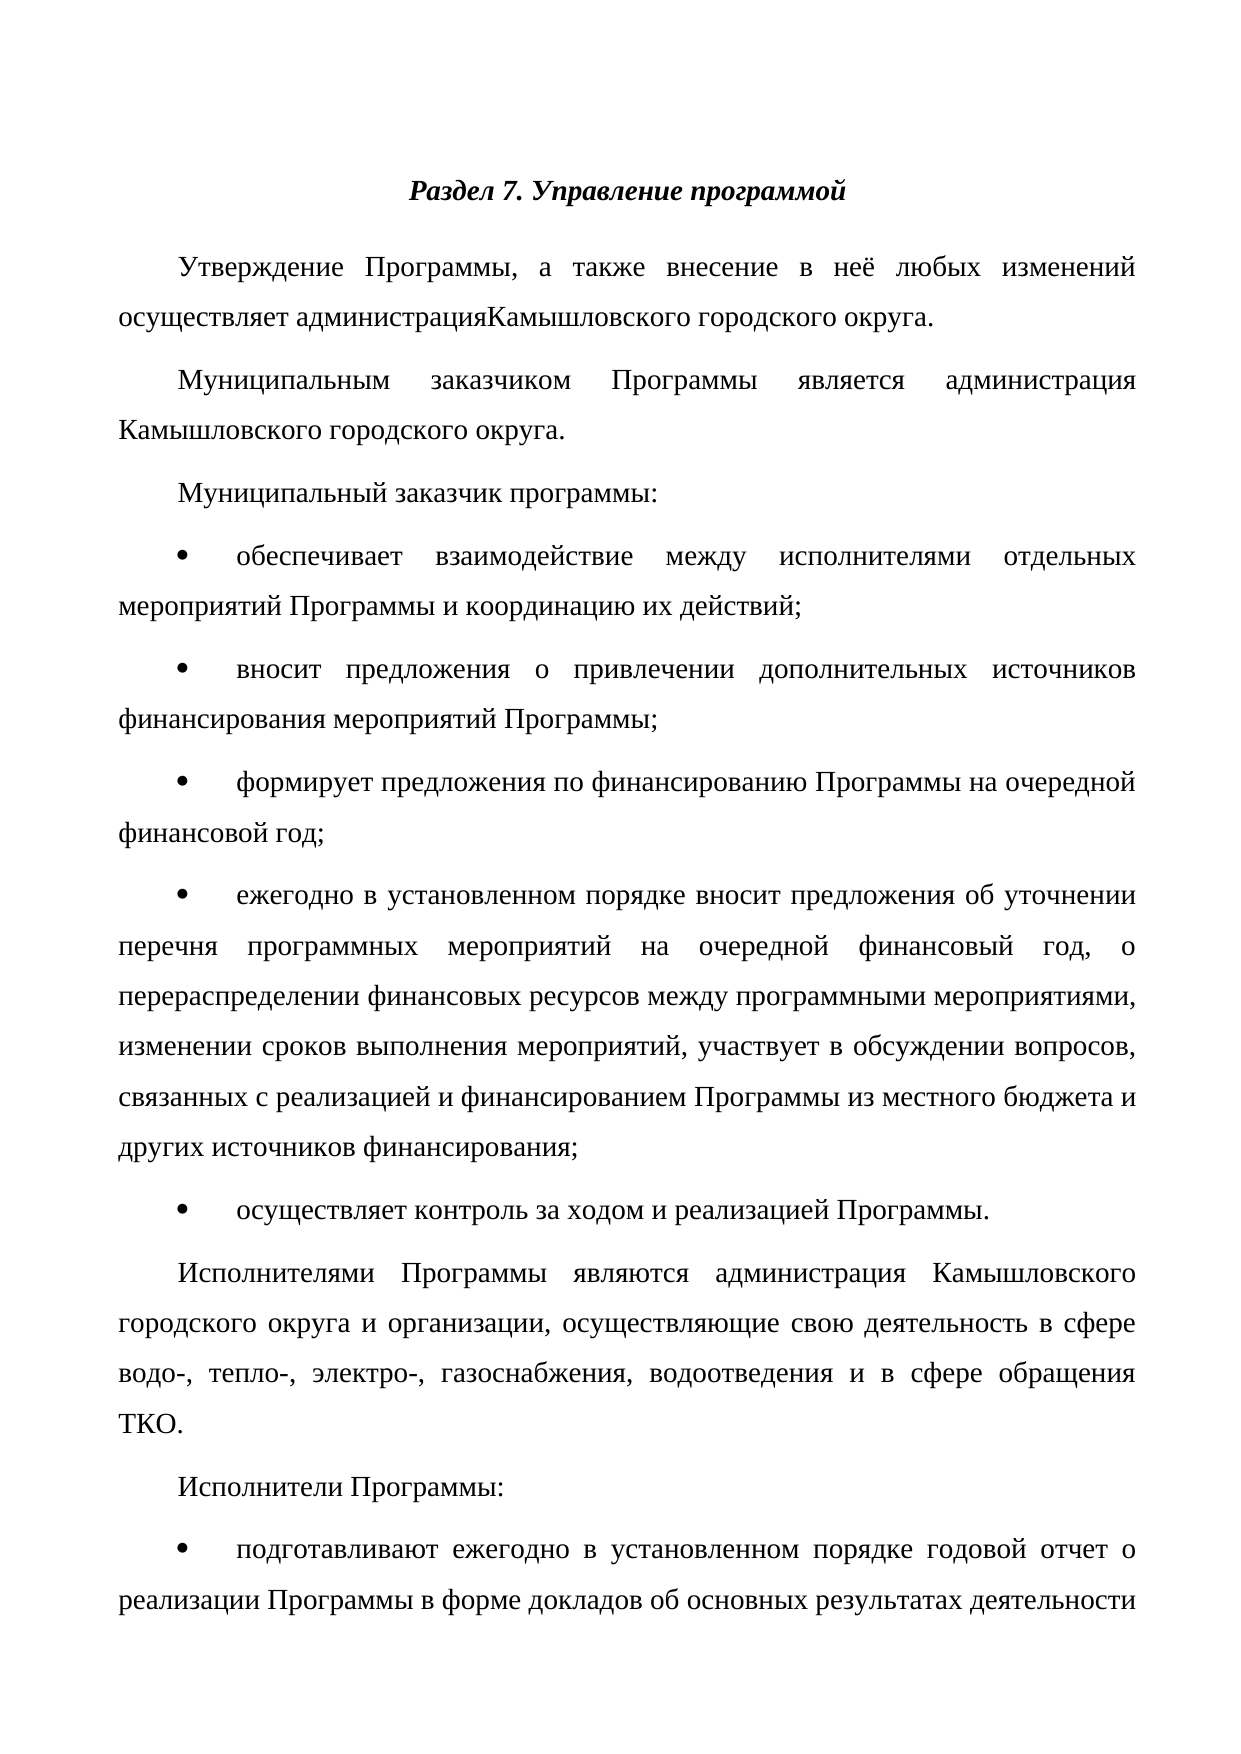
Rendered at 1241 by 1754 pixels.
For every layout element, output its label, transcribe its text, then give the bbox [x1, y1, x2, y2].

text Муниципальным заказчиком Программы является администрация Камышловского городского округа. [118, 362, 1137, 446]
text Исполнителями Программы являются администрация Камышловского городского округа и организации, осуществляющие свою деятельность в сфере водо-, тепло-, электро-, газоснабжения, водоотведения и в сфере обращения ТКО. [118, 1255, 1137, 1439]
text формирует предложения по финансированию Программы на очередной финансовой год; [118, 764, 1137, 848]
text ежегодно в установленном порядке вносит предложения об уточнении перечня программных мероприятий на очередной финансовый год, о перераспределении финансовых ресурсов между программными мероприятиями, изменении сроков выполнения мероприятий, участвует в обсуждении вопросов, связанных с реализацией и финансированием Программы из местного бюджета и других источников финансирования; [118, 877, 1137, 1163]
text осуществляет контроль за ходом и реализацией Программы. [118, 1192, 1137, 1226]
text Муниципальный заказчик программы: [118, 475, 1137, 508]
text Исполнители Программы: [118, 1469, 1137, 1502]
text Утверждение Программы, а также внесение в неё любых изменений осуществляет администрацияКамышловского городского округа. [118, 249, 1137, 333]
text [118, 1531, 1137, 1615]
text обеспечивает взаимодействие между исполнителями отдельных мероприятий Программы и координацию их действий; [118, 538, 1137, 622]
text Раздел 7. Управление программой [118, 173, 1137, 206]
text вносит предложения о привлечении дополнительных источников финансирования мероприятий Программы; [118, 651, 1137, 735]
